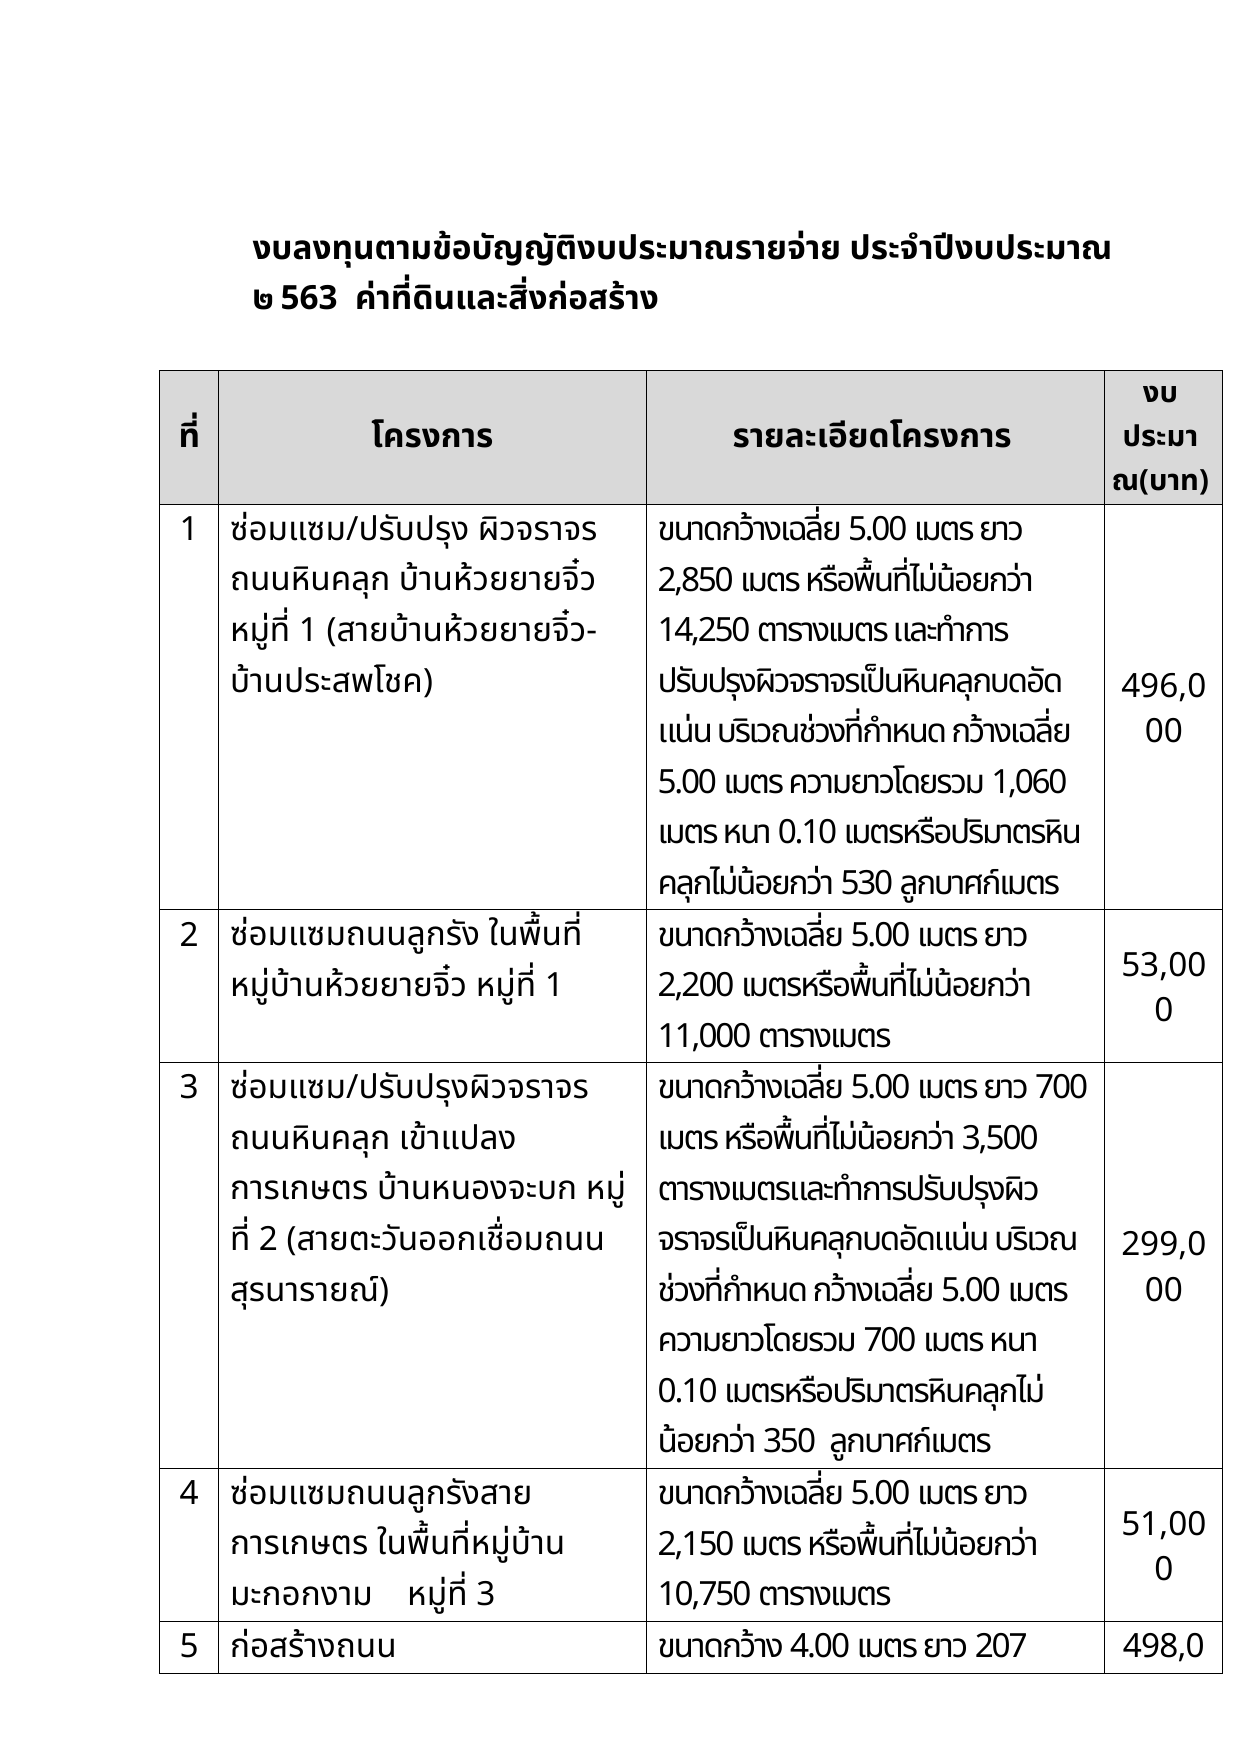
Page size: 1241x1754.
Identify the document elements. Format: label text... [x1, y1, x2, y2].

table_cell 299,000 [1105, 1063, 1222, 1468]
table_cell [647, 1622, 1104, 1672]
table_cell 51,000 [1105, 1469, 1222, 1621]
table_header โครงการ [219, 371, 646, 504]
table_cell 498,000 [1105, 1622, 1222, 1672]
table_cell ขนาดกว้างเฉลี่ย 5.00 เมตร ยาว 700 เมตร หรือพื้นที่ไม่น้อยกว่า 3,500 ตารางเมตรและทำการปรับปรุงผิวจราจรเป็นหินคลุกบดอัดแน่น บริเวณช่วงที่กำหนด กว้างเฉลี่ย 5.00 เมตร ความยาวโดยรวม 700 เมตร หนา 0.10 เมตรหรือปริมาตรหินคลุกไม่น้อยกว่า 350 ลูกบาศก์เมตร [647, 1063, 1104, 1468]
table_cell 1 [160, 505, 218, 909]
table_cell ขนาดกว้างเฉลี่ย 5.00 เมตร ยาว 2,200 เมตรหรือพื้นที่ไม่น้อยกว่า 11,000 ตารางเมตร [647, 910, 1104, 1062]
table_cell 2 [160, 910, 218, 1062]
table_cell 3 [160, 1063, 218, 1468]
table_cell 4 [160, 1469, 218, 1621]
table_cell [219, 1622, 646, 1672]
table_cell 5 [160, 1622, 218, 1672]
table_cell ซ่อมแซมถนนลูกรัง ในพื้นที่หมู่บ้านห้วยยายจิ๋ว หมู่ที่ 1 [219, 910, 646, 1062]
table_cell ซ่อมแซม/ปรับปรุงผิวจราจรถนนหินคลุก เข้าแปลงการเกษตร บ้านหนองจะบก หมู่ที่ 2 (สายตะวันออกเชื่อมถนนสุรนารายณ์) [219, 1063, 646, 1468]
table_cell ขนาดกว้างเฉลี่ย 5.00 เมตร ยาว 2,850 เมตร หรือพื้นที่ไม่น้อยกว่า 14,250 ตารางเมตร และทำการปรับปรุงผิวจราจรเป็นหินคลุกบดอัดแน่น บริเวณช่วงที่กำหนด กว้างเฉลี่ย 5.00 เมตร ความยาวโดยรวม 1,060 เมตร หนา 0.10 เมตรหรือปริมาตรหินคลุกไม่น้อยกว่า 530 ลูกบาศก์เมตร [647, 505, 1104, 909]
list งบลงทุนตามข้อบัญญัติงบประมาณรายจ่าย ประจำปีงบประมาณ ๒563 ค่าที่ดินและสิ่งก่อสร้าง [252, 224, 1122, 325]
table_header รายละเอียดโครงการ [647, 371, 1104, 504]
table_cell ขนาดกว้างเฉลี่ย 5.00 เมตร ยาว 2,150 เมตร หรือพื้นที่ไม่น้อยกว่า 10,750 ตารางเมตร [647, 1469, 1104, 1621]
table_cell 496,000 [1105, 505, 1222, 909]
table_header งบประมาณ(บาท) [1105, 371, 1222, 504]
table_header ที่ [160, 371, 218, 504]
table_cell 53,000 [1105, 910, 1222, 1062]
table_cell ซ่อมแซม/ปรับปรุง ผิวจราจรถนนหินคลุก บ้านห้วยยายจิ๋ว หมู่ที่ 1 (สายบ้านห้วยยายจิ๋ว-บ้านประสพโชค) [219, 505, 646, 909]
table_cell ซ่อมแซมถนนลูกรังสายการเกษตร ในพื้นที่หมู่บ้านมะกอกงาม หมู่ที่ 3 [219, 1469, 646, 1621]
